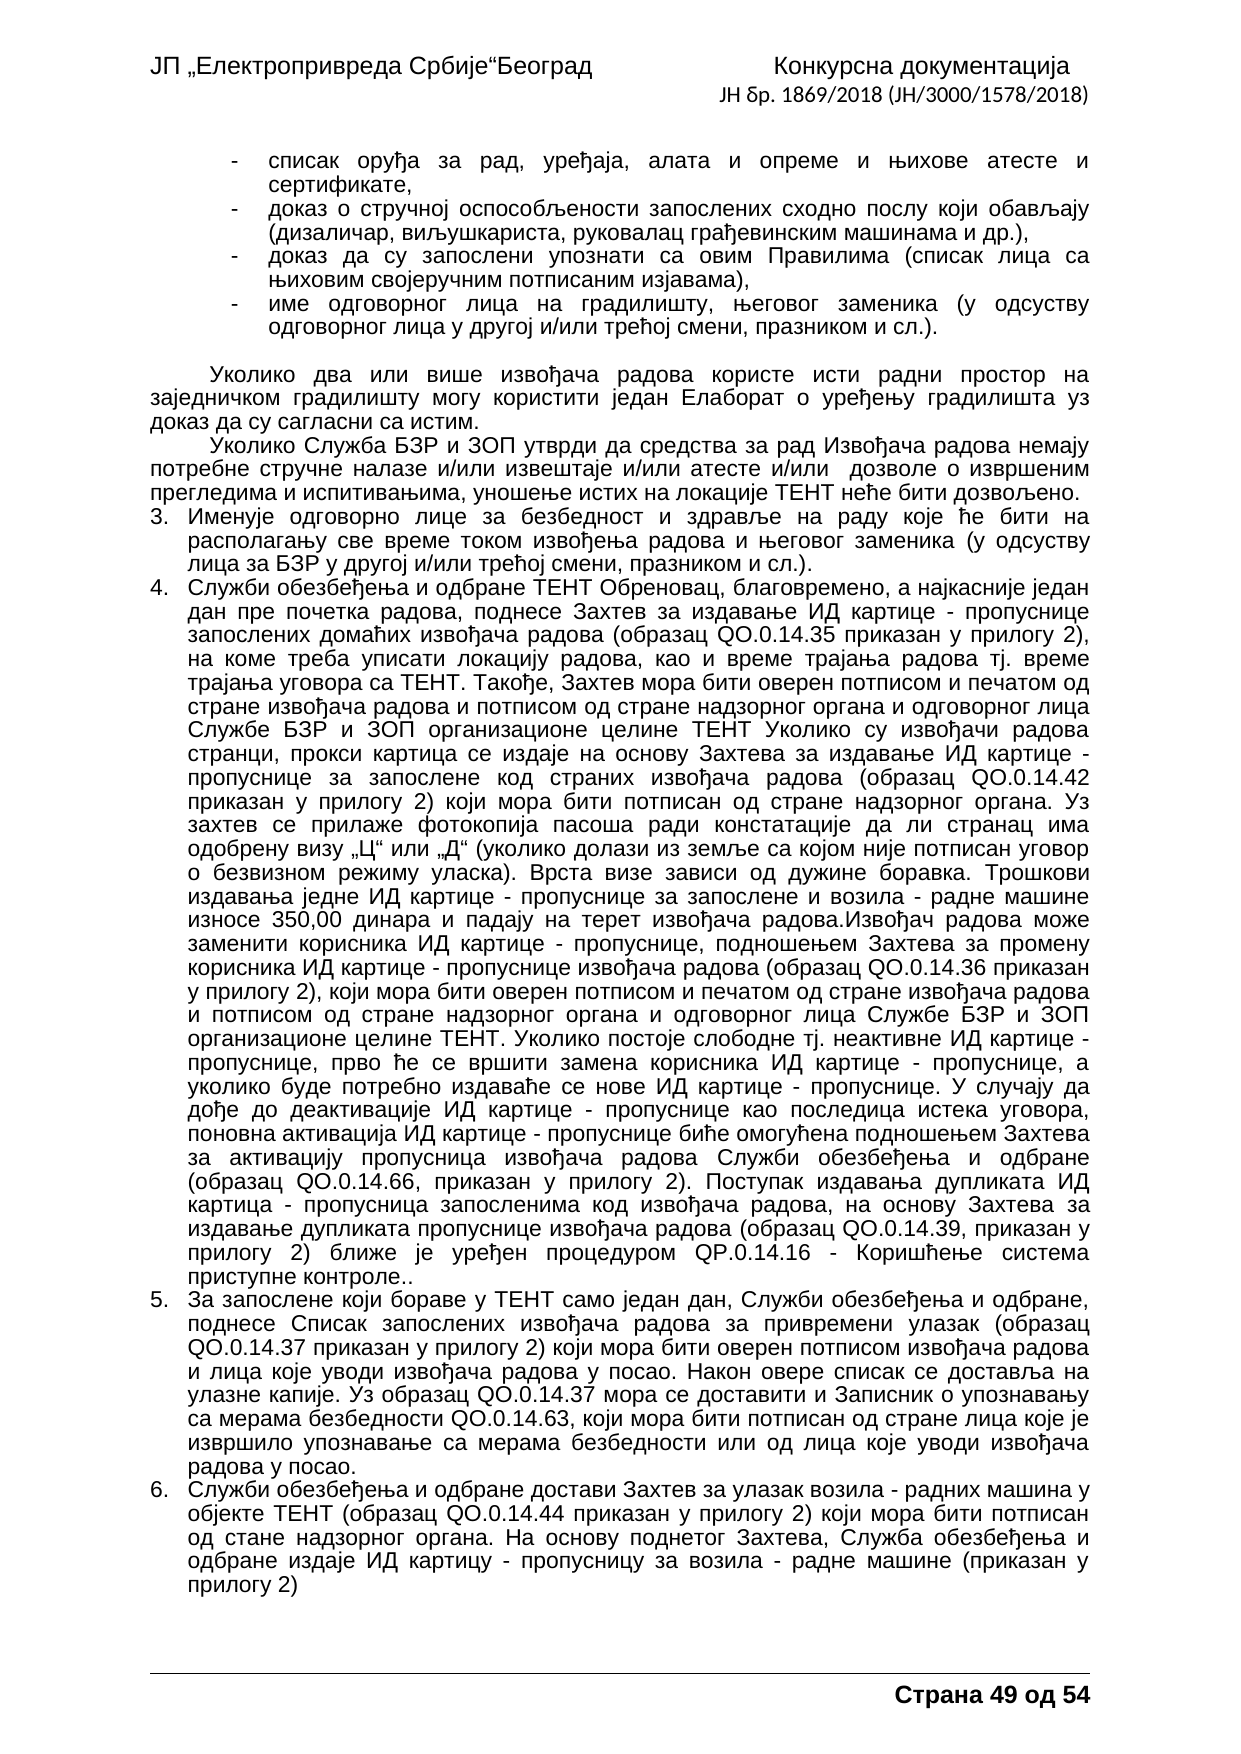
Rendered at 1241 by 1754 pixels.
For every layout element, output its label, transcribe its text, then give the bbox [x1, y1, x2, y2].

list За запослене који бораве у ТЕНТ само један дан, Служби обезбеђења и одбране, поднесе Списак запослених извођача радова за привремени улазак (образац QO.0.14.37 приказан у прилогу 2) који мора бити оверен потписом извођача радова и лица које уводи извођача радова у посао. Након овере списак се доставља на улазне капије. Уз образац QO.0.14.37 мора се доставити и Записник о упознавању са мерама безбедности QO.0.14.63, који мора бити потписан од стране лица које је извршило упознавање са мерама безбедности или од лица које уводи извођача радова у посао. [150, 1289, 1090, 1479]
list списак оруђа за рад, уређаја, алата и опреме и њихове атесте и сертификате, [231, 150, 1090, 197]
text Уколико Служба БЗР и ЗОП утврди да средства за рад Извођача радова немају потребне стручне налазе и/или извештаје и/или атесте и/или дозволе о извршеним прегледима и испитивањима, уношење истих на локације ТЕНТ неће бити дозвољено. [150, 434, 1090, 506]
list име одговорног лица на градилишту, његовог заменика (у одсуству одговорног лица у другој и/или трећој смени, празником и сл.). [231, 292, 1090, 339]
list доказ да су запослени упознати са овим Правилима (списак лица са њиховим својеручним потписаним изјавама), [231, 245, 1090, 292]
text Уколико два или више извођача радова користе исти радни простор на заједничком градилишту могу користити један Елаборат о уређењу градилишта уз доказ да су сагласни са истим. [150, 363, 1090, 434]
list Служби обезбеђења и одбране ТЕНТ Обреновац, благовремено, а најкасније један дан пре почетка радова, поднесе Захтев за издавање ИД картице - пропуснице запослених домаћих извођача радова (образац QO.0.14.35 приказан у прилогу 2), на коме треба уписати локацију радова, као и време трајања радова тј. време трајања уговора са ТЕНТ. Такође, Захтев мора бити оверен потписом и печатом од стране извођача радова и потписом од стране надзорног органа и одговорног лица Службе БЗР и ЗОП организационе целине ТЕНТ Уколико су извођачи радова странци, прокси картица се издаје на основу Захтева за издавање ИД картице - пропуснице за запослене код страних извођача радова (образац QO.0.14.42 приказан у прилогу 2) који мора бити потписан од стране надзорног органа. Уз захтев се прилаже фотокопија пасоша ради констатације да ли странац има одобрену визу „Ц“ или „Д“ (уколико долази из земље са којом није потписан уговор о безвизном режиму уласка). Врста визе зависи од дужине боравка. Трошкови издавања једне ИД картице - пропуснице за запослене и возила - радне машине износе 350,00 динара и падају на терет извођача радова.Извођач радова може заменити корисника ИД картице - пропуснице, подношењем Захтева за промену корисника ИД картице - пропуснице извођача радова (образац QO.0.14.36 приказан у прилогу 2), који мора бити оверен потписом и печатом од стране извођача радова и потписом од стране надзорног органа и одговорног лица Службе БЗР и ЗОП организационе целине ТЕНТ. Уколико постоје слободне тј. неактивне ИД картице - пропуснице, прво ће се вршити замена корисника ИД картице - пропуснице, а уколико буде потребно издаваће се нове ИД картице - пропуснице. У случају да дође до деактивације ИД картице - пропуснице као последица истека уговора, поновна активација ИД картице - пропуснице биће омогућена подношењем Захтева за активацију пропусница извођача радова Служби обезбеђења и одбране (образац QO.0.14.66, приказан у прилогу 2). Поступак издавања дупликата ИД картица - пропусница запосленима код извођача радова, на основу Захтева за издавање дупликата пропуснице извођача радова (образац QO.0.14.39, приказан у прилогу 2) ближе је уређен процедуром QP.0.14.16 - Коришћење система приступне контроле.. [150, 577, 1090, 1289]
list доказ о стручној оспособљености запослених сходно послу који обављају (дизаличар, виљушкариста, руковалац грађевинским машинама и др.), [231, 197, 1090, 245]
list Именује одговорно лице за безбедност и здравље на раду које ће бити на располагању све време током извођења радова и његовог заменика (у одсуству лица за БЗР у другој и/или трећој смени, празником и сл.). [150, 506, 1090, 577]
list Служби обезбеђења и одбране достави Захтев за улазак возила - радних машина у објекте ТЕНТ (образац QO.0.14.44 приказан у прилогу 2) који мора бити потписан од стане надзорног органа. На основу поднетог Захтева, Служба обезбеђења и одбране издаје ИД картицу - пропусницу за возила - радне машине (приказан у прилогу 2) [150, 1479, 1090, 1598]
